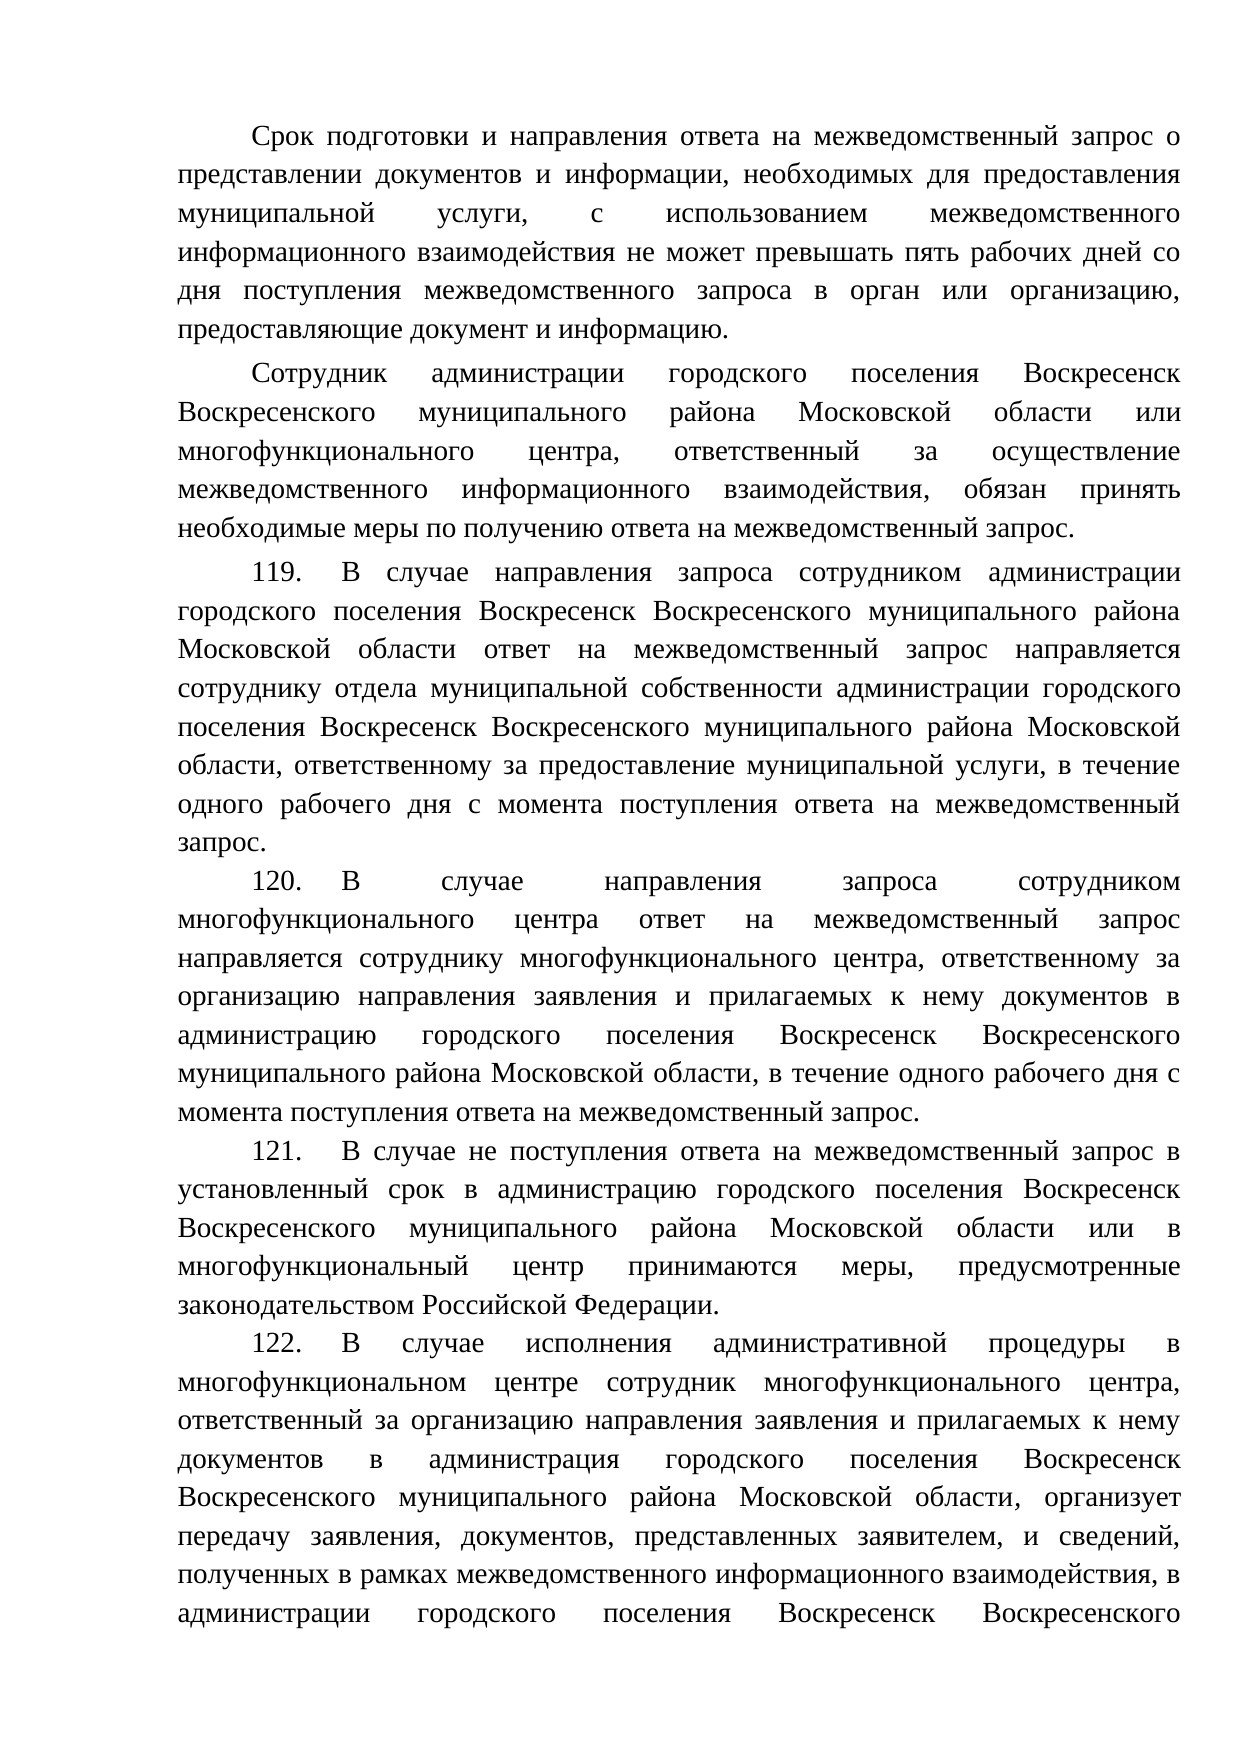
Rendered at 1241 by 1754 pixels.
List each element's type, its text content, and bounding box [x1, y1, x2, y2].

text Сотрудник администрации городского поселения Воскресенск Воскресенского муниципального района Московской области или многофункционального центра, ответственный за осуществление межведомственного информационного взаимодействия, обязан принять необходимые меры по получению ответа на межведомственный запрос. [177, 356, 1181, 543]
list В случае направления запроса сотрудником многофункционального центра ответ на межведомственный запрос направляется сотруднику многофункционального центра, ответственному за организацию направления заявления и прилагаемых к нему документов в администрацию городского поселения Воскресенск Воскресенского муниципального района Московской области, в течение одного рабочего дня с момента поступления ответа на межведомственный запрос. [177, 863, 1181, 1128]
list В случае не поступления ответа на межведомственный запрос в установленный срок в администрацию городского поселения Воскресенск Воскресенского муниципального района Московской области или в многофункциональный центр принимаются меры, предусмотренные законодательством Российской Федерации. [177, 1133, 1181, 1320]
text Срок подготовки и направления ответа на межведомственный запрос о представлении документов и информации, необходимых для предоставления муниципальной услуги, с использованием межведомственного информационного взаимодействия не может превышать пять рабочих дней со дня поступления межведомственного запроса в орган или организацию, предоставляющие документ и информацию. [177, 118, 1181, 344]
list В случае направления запроса сотрудником администрации городского поселения Воскресенск Воскресенского муниципального района Московской области ответ на межведомственный запрос направляется сотруднику отдела муниципальной собственности администрации городского поселения Воскресенск Воскресенского муниципального района Московской области, ответственному за предоставление муниципальной услуги, в течение одного рабочего дня с момента поступления ответа на межведомственный запрос. [177, 554, 1181, 858]
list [177, 1325, 1181, 1629]
